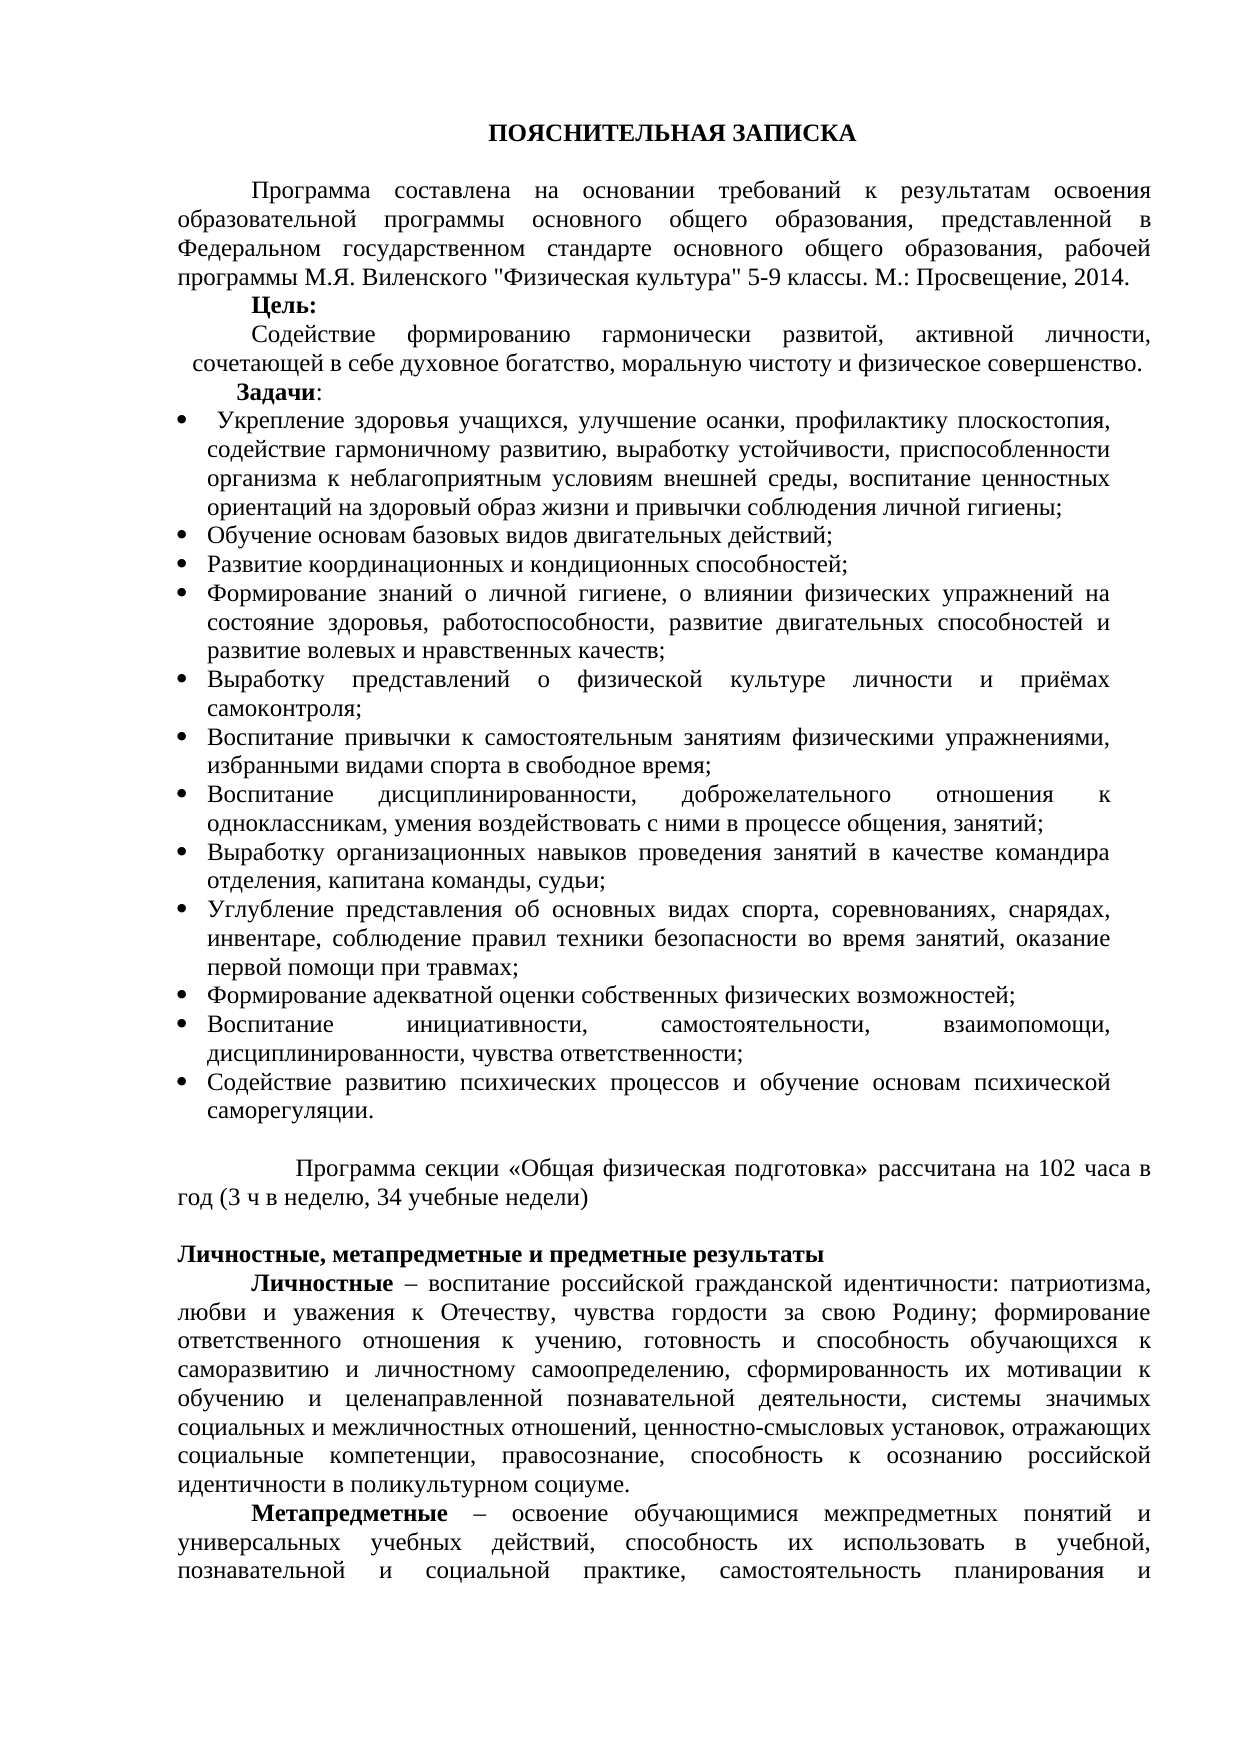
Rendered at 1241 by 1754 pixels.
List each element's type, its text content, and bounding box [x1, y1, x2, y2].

text Программа составлена на основании требований к результатам освоения образовательной программы основного общего образования, представленной в Федеральном государственном стандарте основного общего образования, рабочей программы М.Я. Виленского "Физическая культура" 5-9 классы. М.: Просвещение, 2014. [177, 176, 1152, 291]
list Воспитание привычки к самостоятельным занятиям физическими упражнениями, избранными видами спорта в свободное время; [177, 722, 1111, 779]
list Обучение основам базовых видов двигательных действий; [177, 521, 1111, 549]
list Содействие формированию гармонически развитой, активной личности, сочетающей в себе духовное богатство, моральную чистоту и физическое совершенство. [192, 319, 1152, 377]
text ПОЯСНИТЕЛЬНАЯ ЗАПИСКА [118, 118, 1152, 147]
list Выработку организационных навыков проведения занятий в качестве командира отделения, капитана команды, судьи; [177, 837, 1111, 894]
list Формирование знаний о личной гигиене, о влиянии физических упражнений на состояние здоровья, работоспособности, развитие двигательных способностей и развитие волевых и нравственных качеств; [177, 578, 1111, 664]
text Программа секции «Общая физическая подготовка» рассчитана на 102 часа в год (3 ч в неделю, 34 учебные недели) [177, 1153, 1152, 1211]
list Углубление представления об основных видах спорта, соревнованиях, снарядах, инвентаре, соблюдение правил техники безопасности во время занятий, оказание первой помощи при травмах; [177, 894, 1111, 981]
list Укрепление здоровья учащихся, улучшение осанки, профилактику плоскостопия, содействие гармоничному развитию, выработку устойчивости, приспособленности организма к неблагоприятным условиям внешней среды, воспитание ценностных ориентаций на здоровый образ жизни и привычки соблюдения личной гигиены; [177, 406, 1111, 521]
text Задачи: [215, 377, 1111, 406]
text Личностные – воспитание российской гражданской идентичности: патриотизма, любви и уважения к Отечеству, чувства гордости за свою Родину; формирование ответственного отношения к учению, готовность и способность обучающихся к саморазвитию и личностному самоопределению, сформированность их мотивации к обучению и целенаправленной познавательной деятельности, системы значимых социальных и межличностных отношений, ценностно-смысловых установок, отражающих социальные компетенции, правосознание, способность к осознанию российской идентичности в поликультурном социуме. [177, 1268, 1152, 1498]
list Формирование адекватной оценки собственных физических возможностей; [177, 981, 1111, 1009]
list Содействие развитию психических процессов и обучение основам психической саморегуляции. [177, 1067, 1111, 1124]
list Выработку представлений о физической культуре личности и приёмах самоконтроля; [177, 664, 1111, 722]
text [177, 1498, 1152, 1584]
text Личностные, метапредметные и предметные результаты [177, 1239, 1152, 1268]
list Развитие координационных и кондиционных способностей; [177, 549, 1111, 578]
list Воспитание дисциплинированности, доброжелательного отношения к одноклассникам, умения воздействовать с ними в процессе общения, занятий; [177, 779, 1111, 837]
list Воспитание инициативности, самостоятельности, взаимопомощи, дисциплинированности, чувства ответственности; [177, 1009, 1111, 1067]
text Цель: [177, 291, 1152, 319]
